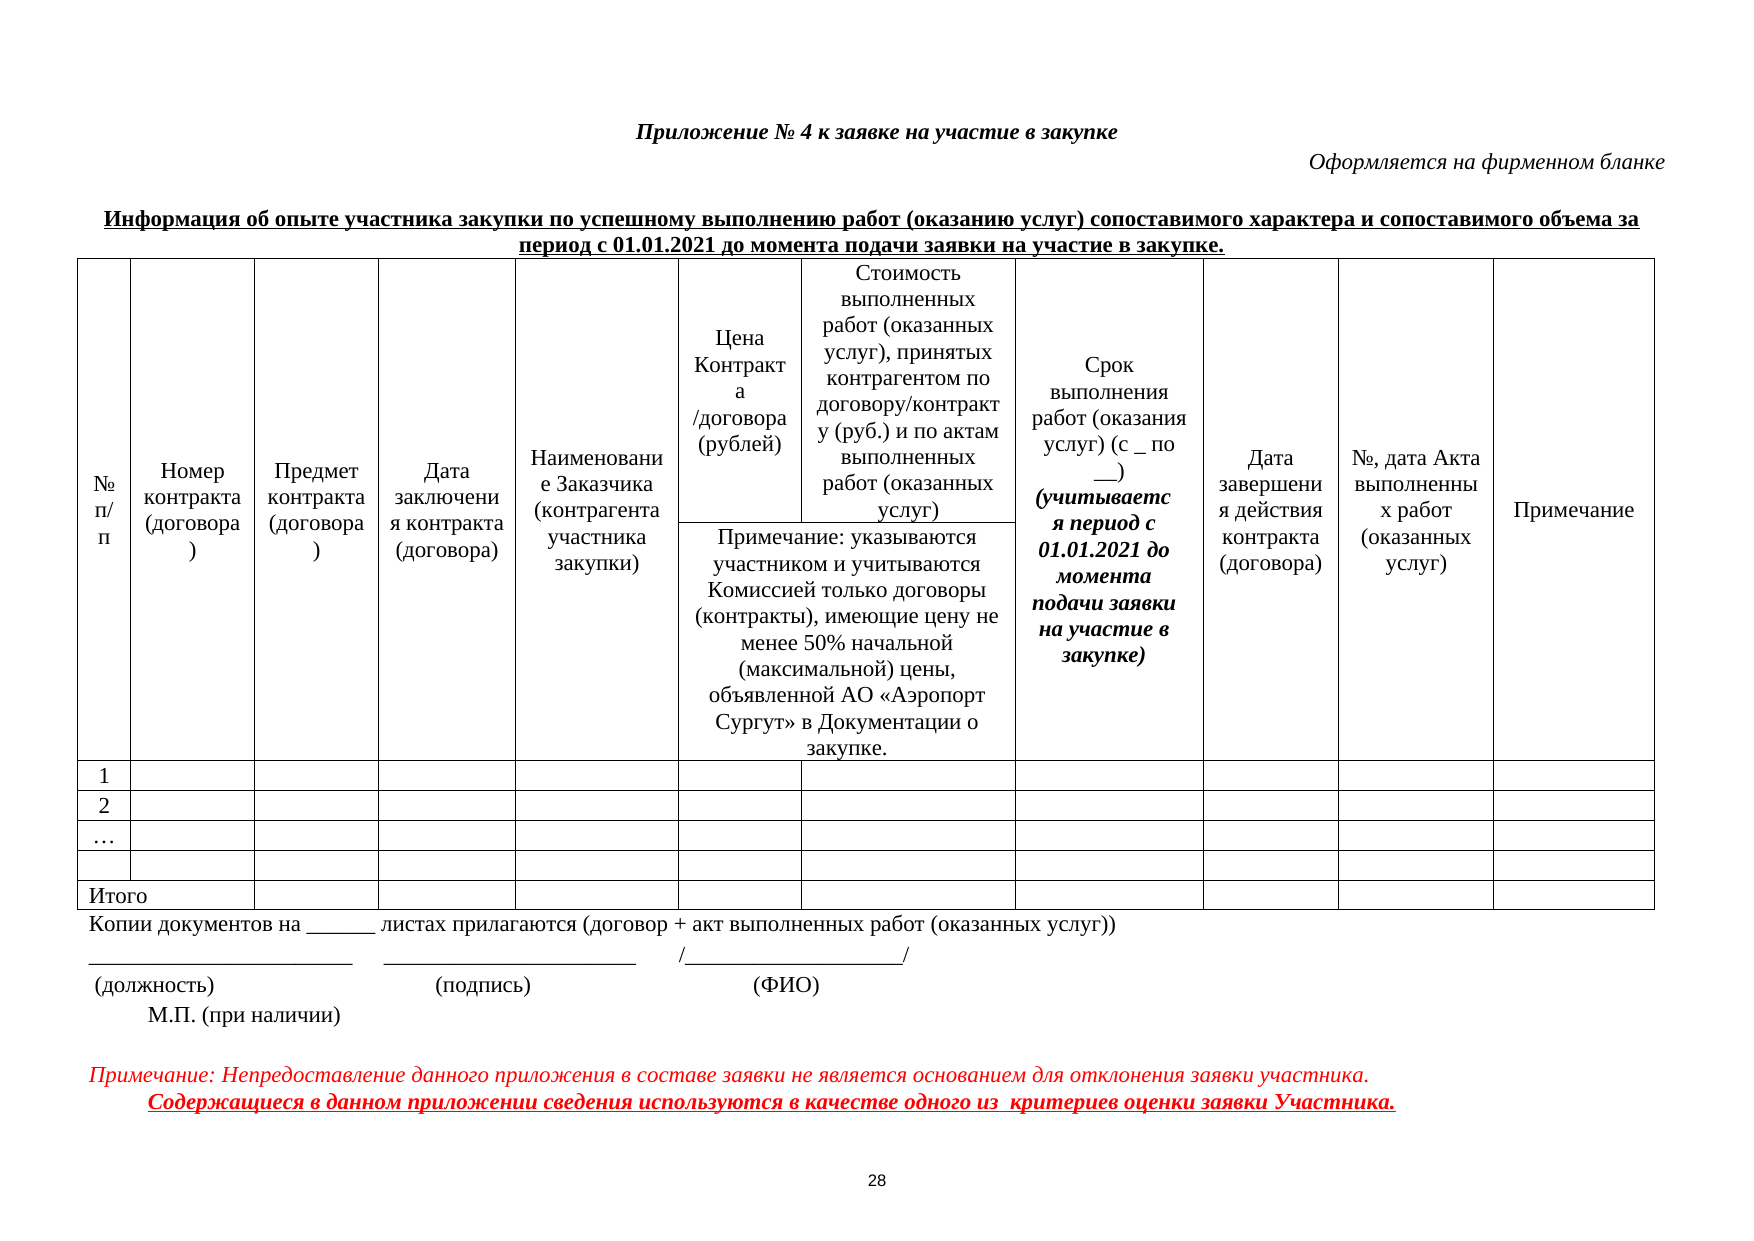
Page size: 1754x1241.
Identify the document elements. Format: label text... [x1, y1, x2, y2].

table_cell [802, 821, 1015, 850]
table_cell [1204, 821, 1338, 850]
table_cell [679, 821, 801, 850]
table_cell [679, 791, 801, 820]
table_cell [255, 761, 378, 790]
table_cell [255, 791, 378, 820]
text М.П. (при наличии) [89, 1001, 1665, 1027]
table_cell [1016, 821, 1203, 850]
table_cell [516, 851, 678, 879]
table_cell [802, 881, 1015, 909]
table_cell [255, 851, 378, 879]
table_cell [679, 881, 801, 909]
table_cell [516, 881, 678, 909]
table_header Дата завершения действия контракта (договора) [1204, 259, 1338, 760]
table_cell [379, 791, 515, 820]
table_header Дата заключения контракта (договора) [379, 259, 515, 760]
table_cell [1204, 881, 1338, 909]
table_header Номер контракта (договора) [131, 259, 254, 760]
table_cell [516, 761, 678, 790]
text _______________________ ______________________ /___________________/ [89, 941, 1665, 967]
table_cell [1339, 851, 1493, 879]
text (должность) (подпись) (ФИО) [89, 971, 1665, 997]
table_cell [379, 851, 515, 879]
table_cell [1339, 821, 1493, 850]
table_cell [1339, 881, 1493, 909]
table_cell [1016, 791, 1203, 820]
table_cell [679, 851, 801, 879]
table_cell [1204, 761, 1338, 790]
table_cell [379, 821, 515, 850]
table_cell [131, 791, 254, 820]
text Копии документов на ______ листах прилагаются (договор + акт выполненных работ (оказанных услуг)) [89, 910, 1665, 937]
table_cell 1 [78, 761, 130, 790]
table_cell [1494, 851, 1654, 879]
table_cell [516, 791, 678, 820]
table_cell [516, 821, 678, 850]
table_header Предмет контракта (договора) [255, 259, 378, 760]
table_cell [1204, 851, 1338, 879]
table_cell [255, 881, 378, 909]
table_header Цена Контракта /договора (рублей) [679, 259, 801, 522]
table_cell [131, 761, 254, 790]
table_cell [379, 881, 515, 909]
table_cell [1494, 791, 1654, 820]
table_cell [131, 821, 254, 850]
table_cell [802, 851, 1015, 879]
table_header Наименование Заказчика (контрагента участника закупки) [516, 259, 678, 760]
table_cell [1016, 761, 1203, 790]
table_cell [255, 821, 378, 850]
text Содержащиеся в данном приложении сведения используются в качестве одного из критериев оценки заявки Участника. [89, 1088, 1665, 1114]
table_cell [379, 761, 515, 790]
table_header № п/п [78, 259, 130, 760]
table_cell [1016, 881, 1203, 909]
text Информация об опыте участника закупки по успешному выполнению работ (оказанию услуг) сопоставимого характера и сопоставимого объема за период с 01.01.2021 до момента подачи заявки на участие в закупке. [93, 205, 1650, 258]
table_cell [1204, 791, 1338, 820]
table_header Примечание [1494, 259, 1654, 760]
text Оформляется на фирменном бланке [89, 148, 1665, 175]
table_header Стоимость выполненных работ (оказанных услуг), принятых контрагентом по договору/контракту (руб.) и по актам выполненных работ (оказанных услуг) [802, 259, 1015, 522]
table_header №, дата Акта выполненных работ (оказанных услуг) [1339, 259, 1493, 760]
table_cell [802, 761, 1015, 790]
table_cell Примечание: указываются участником и учитываются Комиссией только договоры (контракты), имеющие цену не менее 50% начальной (максимальной) цены, объявленной АО «Аэропорт Сургут» в Документации о закупке. [679, 523, 1015, 760]
table_cell [131, 851, 254, 879]
table_cell … [78, 821, 130, 850]
table_cell [78, 851, 130, 879]
table_cell [1339, 761, 1493, 790]
table_cell [679, 761, 801, 790]
table_cell Итого [78, 881, 254, 909]
text Приложение № 4 к заявке на участие в закупке [89, 118, 1665, 144]
table_cell [1016, 851, 1203, 879]
table_cell [802, 791, 1015, 820]
table_cell 2 [78, 791, 130, 820]
table_cell [1494, 761, 1654, 790]
table_cell [1494, 881, 1654, 909]
text Примечание: Непредоставление данного приложения в составе заявки не является основанием для отклонения заявки участника. [89, 1061, 1665, 1088]
table_cell [1494, 821, 1654, 850]
table_header Срок выполнения работ (оказания услуг) (с _ по __) (учитывается период с 01.01.2021 до момента подачи заявки на участие в закупке) [1016, 259, 1203, 760]
table_cell [1339, 791, 1493, 820]
